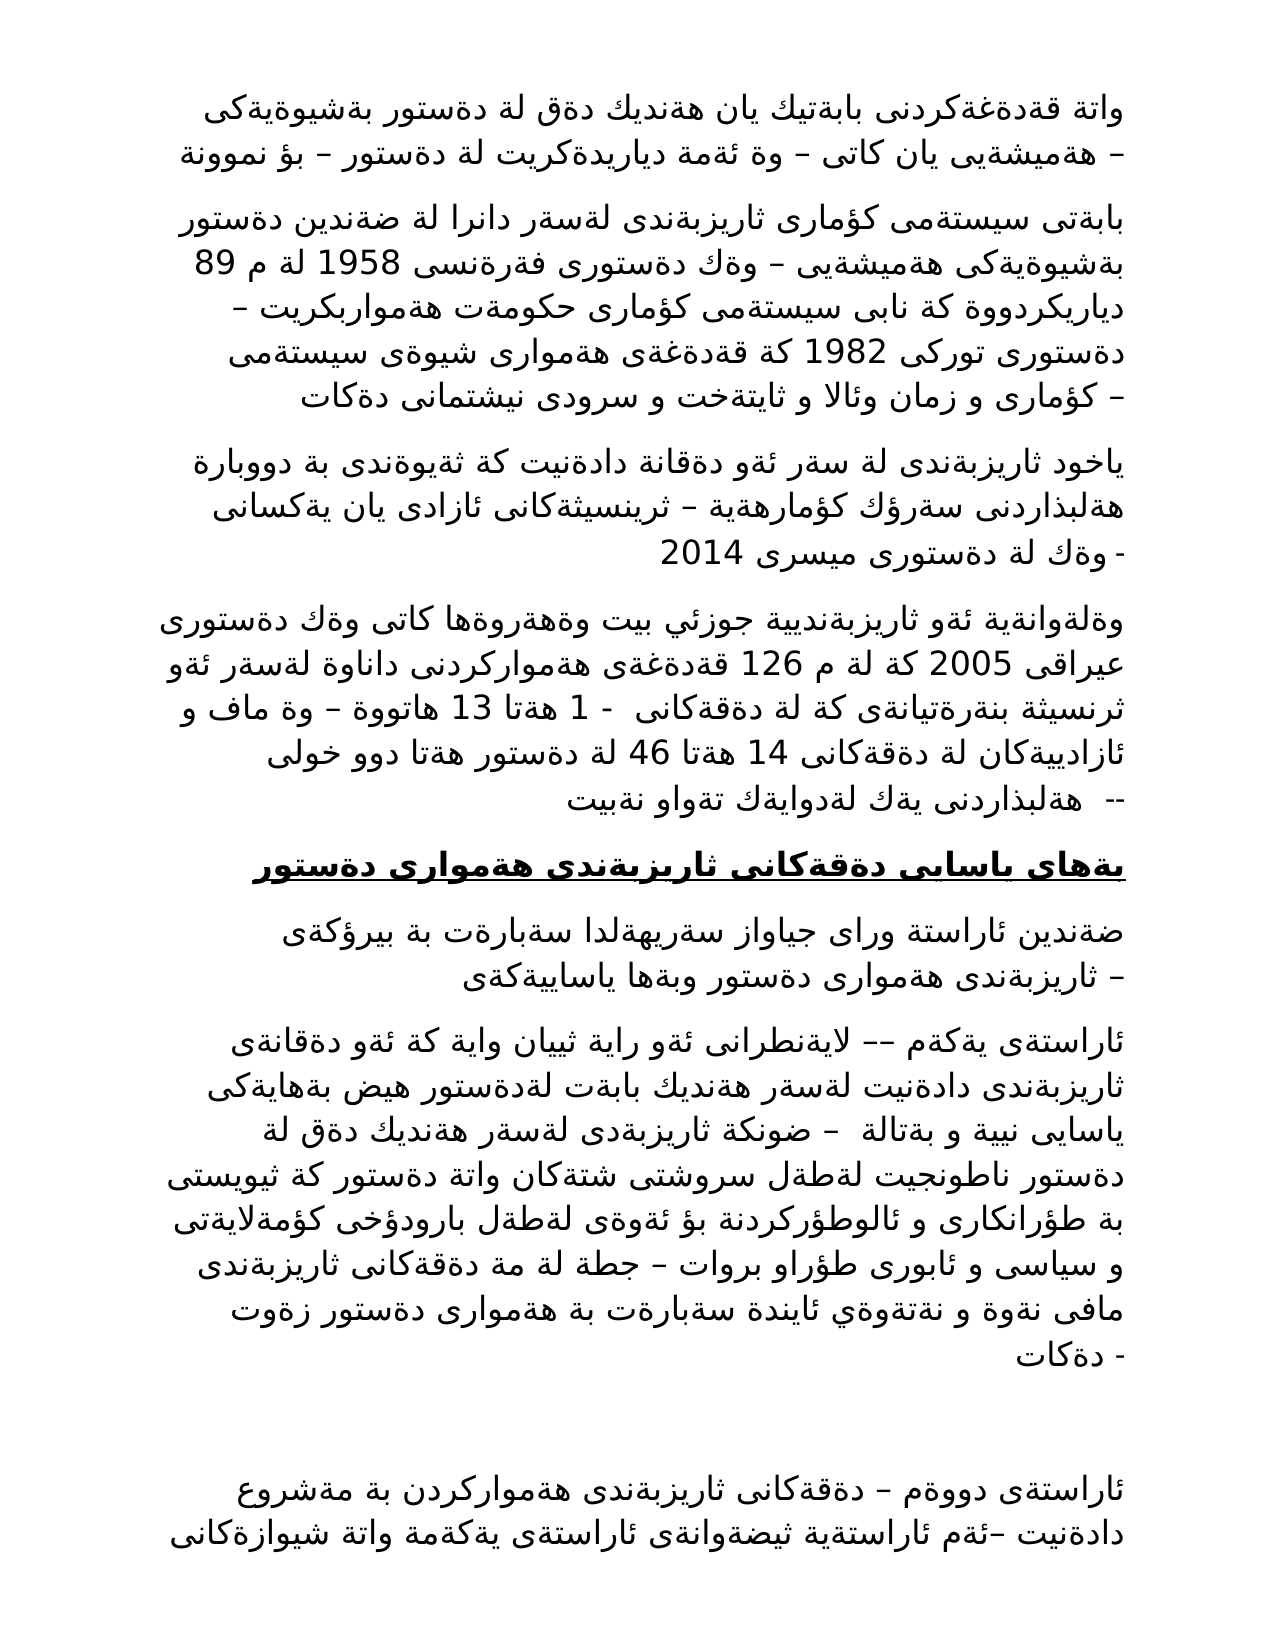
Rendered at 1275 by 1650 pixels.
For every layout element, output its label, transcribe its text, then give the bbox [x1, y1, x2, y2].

text بةهاى ياسايى دةقةكانى ثاريزبةندى هةموارى دةستور [150, 846, 1125, 884]
text وةلةوانةية ئةو ثاريزبةنديية جوزئي بيت وةهةروةها كاتى وةك دةستورى عيراقى 2005 كة لة م 126 قةدةغةى هةمواركردنى داناوة لةسةر ئةو ثرنسيثة بنةرةتيانةى كة لة دةقةكانى - 1 هةتا 13 هاتووة – وة ماف و ئازادييةكان لة دةقةكانى 14 هةتا 46 لة دةستور هةتا دوو خولى هةلبذاردنى يةك لةدوايةك تةواو نةبيت -- [150, 599, 1125, 819]
text ضةندين ئاراستة وراى جياواز سةريهةلدا سةبارةت بة بيرؤكةى ثاريزبةندى هةموارى دةستور وبةها ياساييةكةى – [150, 911, 1125, 995]
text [150, 1469, 1125, 1552]
text بابةتى سيستةمى كؤمارى ثاريزبةندى لةسةر دانرا لة ضةندين دةستور بةشيوةيةكى هةميشةيى – وةك دةستورى فةرةنسى 1958 لة م 89 دياريكردووة كة نابى سيستةمى كؤمارى حكومةت هةمواربكريت – دةستورى توركى 1982 كة قةدةغةى هةموارى شيوةى سيستةمى كؤمارى و زمان وئالا و ثايتةخت و سرودى نيشتمانى دةكات – [150, 199, 1125, 416]
text ئاراستةى يةكةم –– لايةنطرانى ئةو راية ثييان واية كة ئةو دةقانةى ثاريزبةندى دادةنيت لةسةر هةنديك بابةت لةدةستور هيض بةهايةكى ياسايى نيية و بةتالة – ضونكة ثاريزبةدى لةسةر هةنديك دةق لة دةستور ناطونجيت لةطةل سروشتى شتةكان واتة دةستور كة ثيويستى بة طؤرانكارى و ئالوطؤركردنة بؤ ئةوةى لةطةل بارودؤخى كؤمةلايةتى و سياسى و ئابورى طؤراو بروات – جطة لة مة دةقةكانى ثاريزبةندى مافى نةوة و نةتةوةي ئايندة سةبارةت بة هةموارى دةستور زةوت دةكات - [150, 1021, 1125, 1374]
text واتة قةدةغةكردنى بابةتيك يان هةنديك دةق لة دةستور بةشيوةيةكى هةميشةيى يان كاتى – وة ئةمة دياريدةكريت لة دةستور – بؤ نموونة – [150, 89, 1125, 172]
text ياخود ثاريزبةندى لة سةر ئةو دةقانة دادةنيت كة ثةيوةندى بة دووبارة هةلبذاردنى سةرؤك كؤمارهةية – ثرينسيثةكانى ئازادى يان يةكسانى وةك لة دةستورى ميسرى 2014 - [150, 442, 1125, 573]
